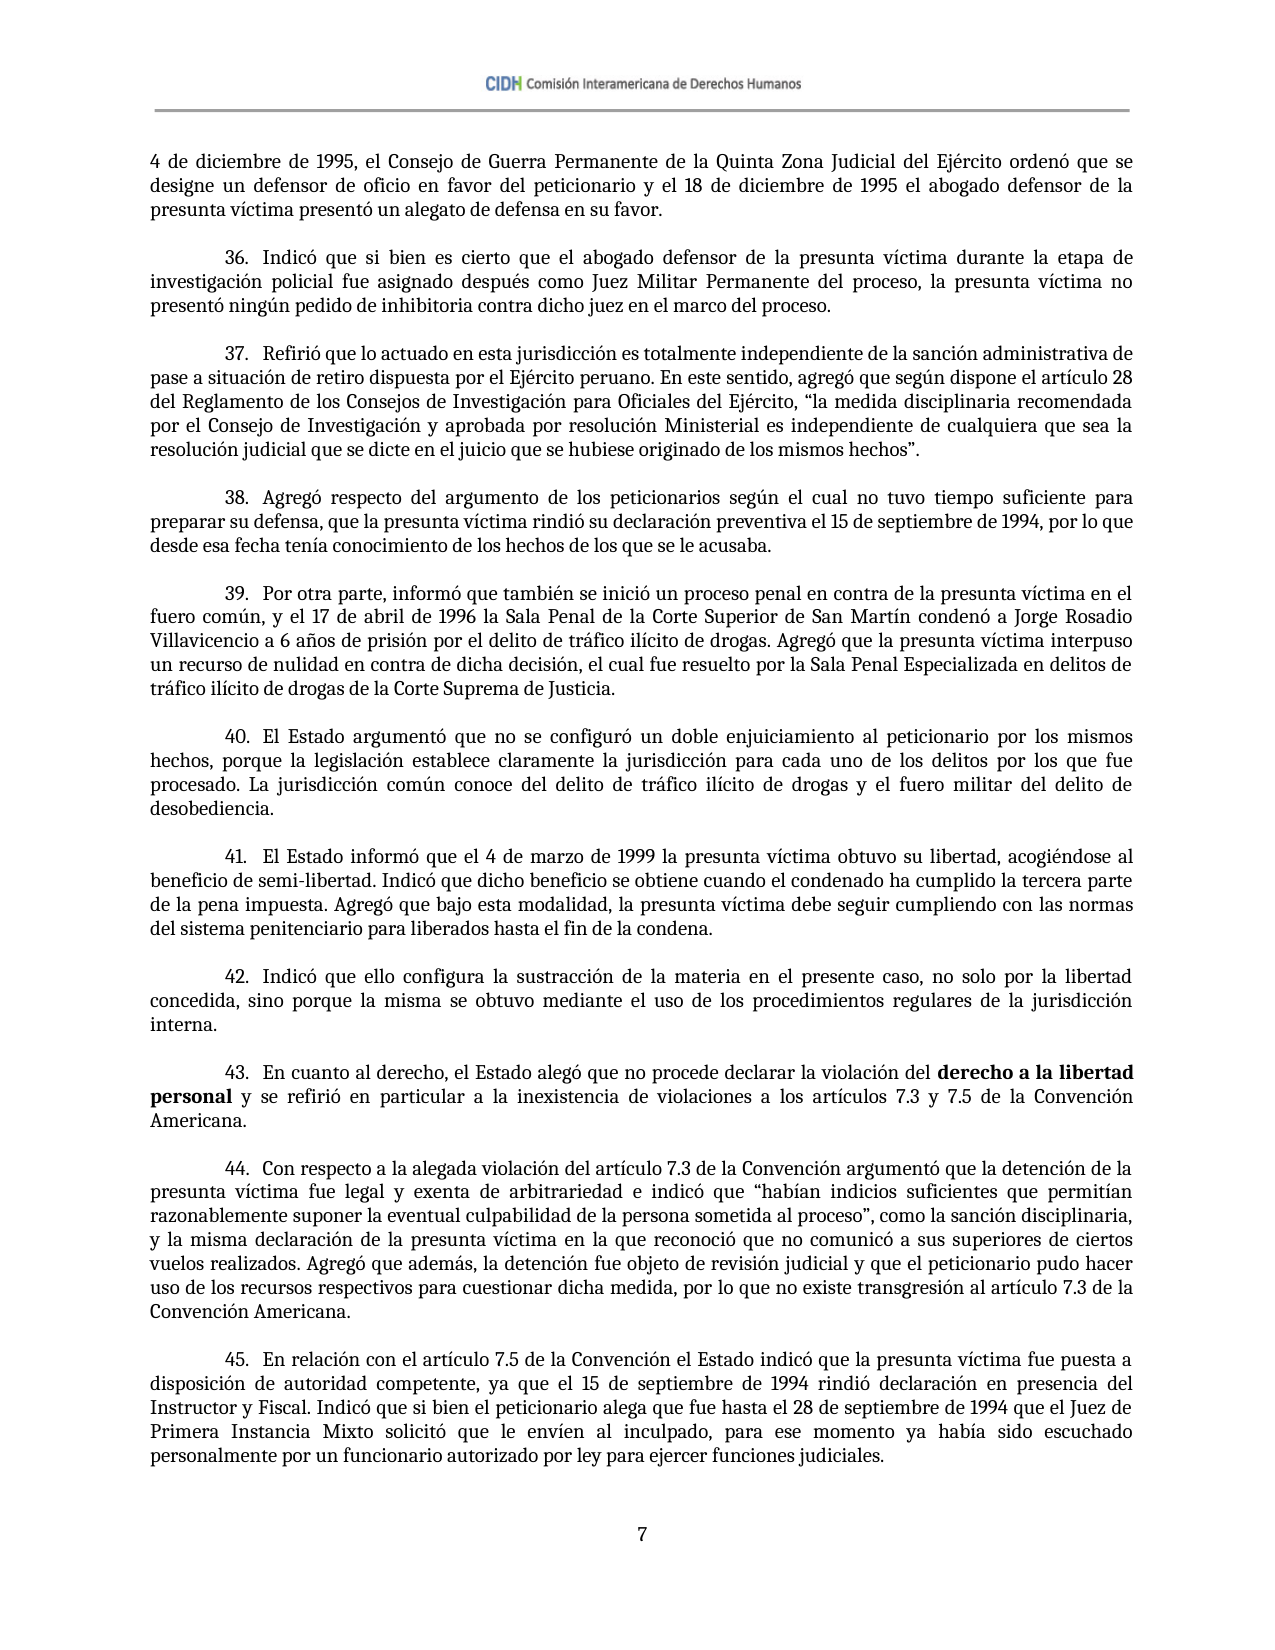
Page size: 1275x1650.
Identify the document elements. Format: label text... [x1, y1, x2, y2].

list El Estado informó que el 4 de marzo de 1999 la presunta víctima obtuvo su libertad, acogiéndose al beneficio de semi-libertad. Indicó que dicho beneficio se obtiene cuando el condenado ha cumplido la tercera parte de la pena impuesta. Agregó que bajo esta modalidad, la presunta víctima debe seguir cumpliendo con las normas del sistema penitenciario para liberados hasta el fin de la condena. [150, 845, 1134, 941]
list El Estado argumentó que no se configuró un doble enjuiciamiento al peticionario por los mismos hechos, porque la legislación establece claramente la jurisdicción para cada uno de los delitos por los que fue procesado. La jurisdicción común conoce del delito de tráfico ilícito de drogas y el fuero militar del delito de desobediencia. [150, 725, 1134, 821]
list Por otra parte, informó que también se inició un proceso penal en contra de la presunta víctima en el fuero común, y el 17 de abril de 1996 la Sala Penal de la Corte Superior de San Martín condenó a Jorge Rosadio Villavicencio a 6 años de prisión por el delito de tráfico ilícito de drogas. Agregó que la presunta víctima interpuso un recurso de nulidad en contra de dicha decisión, el cual fue resuelto por la Sala Penal Especializada en delitos de tráfico ilícito de drogas de la Corte Suprema de Justicia. [150, 581, 1134, 701]
picture [480, 75, 804, 93]
list Agregó respecto del argumento de los peticionarios según el cual no tuvo tiempo suficiente para preparar su defensa, que la presunta víctima rindió su declaración preventiva el 15 de septiembre de 1994, por lo que desde esa fecha tenía conocimiento de los hechos de los que se le acusaba. [150, 485, 1134, 557]
list En relación con el artículo 7.5 de la Convención el Estado indicó que la presunta víctima fue puesta a disposición de autoridad competente, ya que el 15 de septiembre de 1994 rindió declaración en presencia del Instructor y Fiscal. Indicó que si bien el peticionario alega que fue hasta el 28 de septiembre de 1994 que el Juez de Primera Instancia Mixto solicitó que le envíen al inculpado, para ese momento ya había sido escuchado personalmente por un funcionario autorizado por ley para ejercer funciones judiciales. [150, 1348, 1134, 1468]
list Indicó que si bien es cierto que el abogado defensor de la presunta víctima durante la etapa de investigación policial fue asignado después como Juez Militar Permanente del proceso, la presunta víctima no presentó ningún pedido de inhibitoria contra dicho juez en el marco del proceso. [150, 246, 1134, 318]
list Con respecto a la alegada violación del artículo 7.3 de la Convención argumentó que la detención de la presunta víctima fue legal y exenta de arbitrariedad e indicó que “habían indicios suficientes que permitían razonablemente suponer la eventual culpabilidad de la persona sometida al proceso”, como la sanción disciplinaria, y la misma declaración de la presunta víctima en la que reconoció que no comunicó a sus superiores de ciertos vuelos realizados. Agregó que además, la detención fue objeto de revisión judicial y que el peticionario pudo hacer uso de los recursos respectivos para cuestionar dicha medida, por lo que no existe transgresión al artículo 7.3 de la Convención Americana. [150, 1156, 1134, 1324]
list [150, 150, 1134, 222]
list Indicó que ello configura la sustracción de la materia en el presente caso, no solo por la libertad concedida, sino porque la misma se obtuvo mediante el uso de los procedimientos regulares de la jurisdicción interna. [150, 964, 1134, 1036]
list Refirió que lo actuado en esta jurisdicción es totalmente independiente de la sanción administrativa de pase a situación de retiro dispuesta por el Ejército peruano. En este sentido, agregó que según dispone el artículo 28 del Reglamento de los Consejos de Investigación para Oficiales del Ejército, “la medida disciplinaria recomendada por el Consejo de Investigación y aprobada por resolución Ministerial es independiente de cualquiera que sea la resolución judicial que se dicte en el juicio que se hubiese originado de los mismos hechos”. [150, 342, 1134, 461]
list En cuanto al derecho, el Estado alegó que no procede declarar la violación del derecho a la libertad personal y se refirió en particular a la inexistencia de violaciones a los artículos 7.3 y 7.5 de la Convención Americana. [150, 1060, 1134, 1132]
